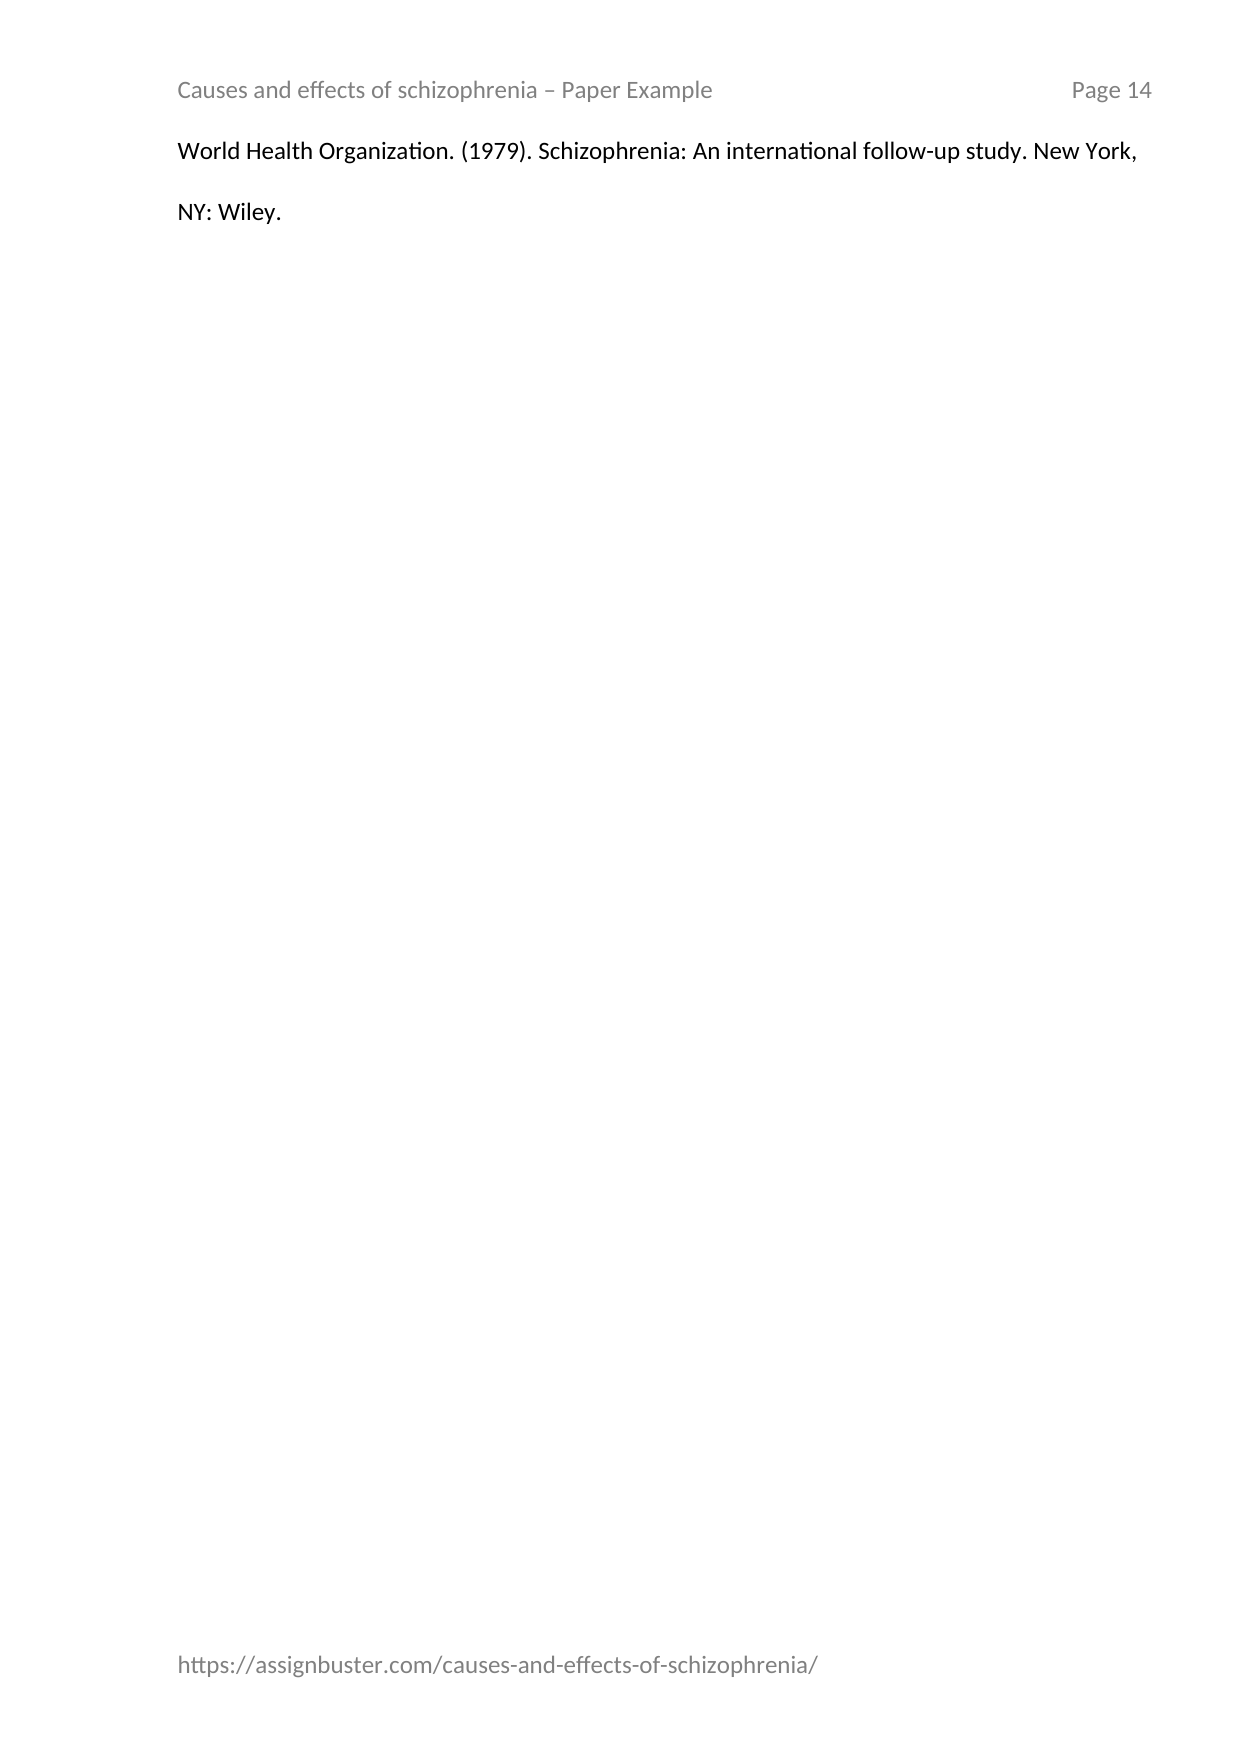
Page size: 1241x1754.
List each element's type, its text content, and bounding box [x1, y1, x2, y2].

text World Health Organization. (1979). Schizophrenia: An international follow-up study. New York, NY: Wiley. [177, 135, 1152, 226]
